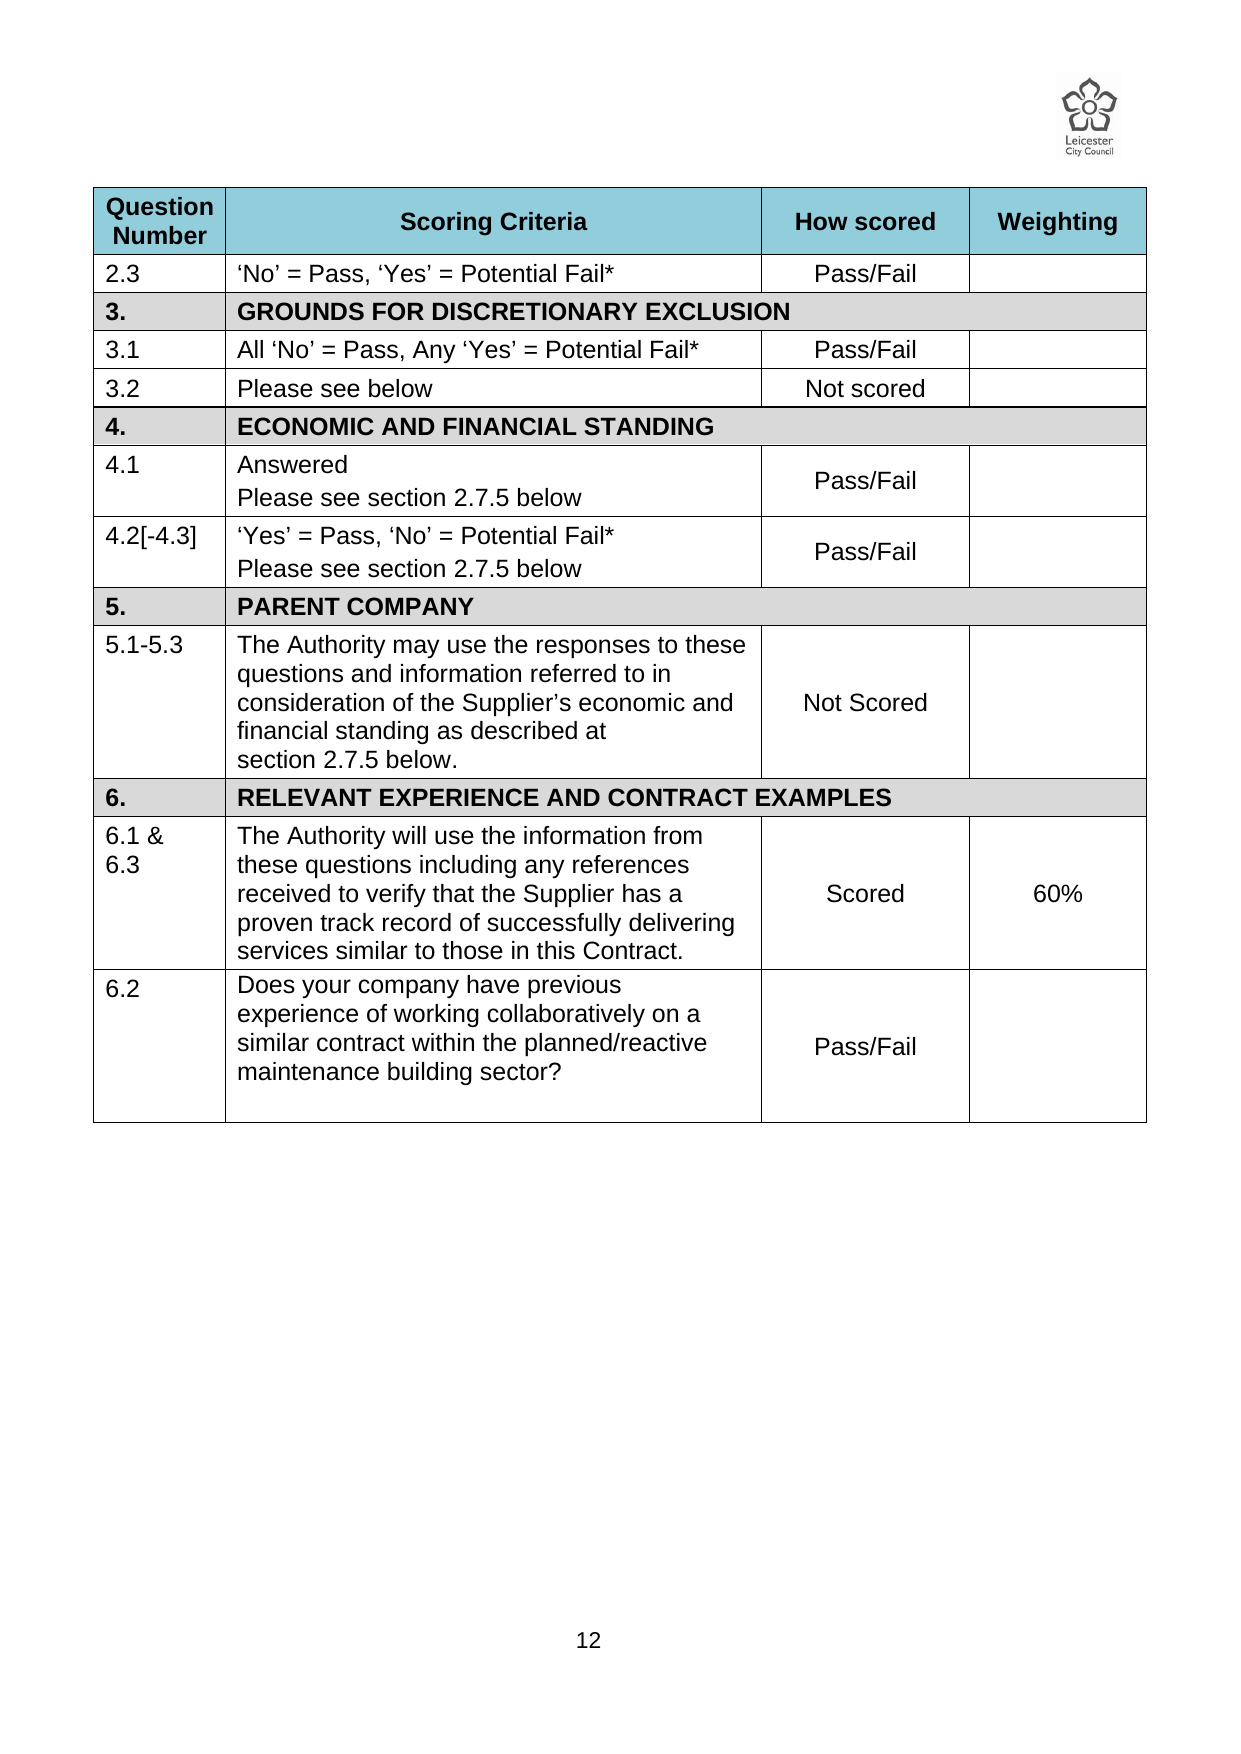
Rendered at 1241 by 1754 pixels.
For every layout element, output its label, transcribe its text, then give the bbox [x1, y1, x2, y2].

table_cell [970, 517, 1146, 587]
table_cell Pass/Fail [762, 517, 969, 587]
table_cell 4.2[-4.3] [94, 517, 225, 587]
table_cell [970, 446, 1146, 516]
table_cell 4.1 [94, 446, 225, 516]
table_cell Pass/Fail [762, 446, 969, 516]
table_cell [94, 408, 225, 444]
table_cell Scored [762, 817, 969, 969]
table_cell [970, 626, 1146, 778]
table_cell Pass/Fail [762, 255, 969, 292]
table_cell Does your company have previous experience of working collaboratively on a similar contract within the planned/reactive maintenance building sector? [226, 970, 761, 1122]
table_cell ‘Yes’ = Pass, ‘No’ = Potential Fail* Please see section 2.7.5 below [226, 517, 761, 587]
table_cell Pass/Fail [762, 970, 969, 1122]
table_cell [94, 293, 225, 330]
table_cell 60% [970, 817, 1146, 969]
table_header Question Number [94, 188, 225, 254]
table_cell [970, 369, 1146, 406]
table_cell The Authority may use the responses to these questions and information referred to in consideration of the Supplier’s economic and financial standing as described at section 2.7.5 below. [226, 626, 761, 778]
table_cell [970, 255, 1146, 292]
table_cell [94, 779, 225, 816]
table_cell Answered Please see section 2.7.5 below [226, 446, 761, 516]
picture [1056, 73, 1123, 159]
table_cell 3.2 [94, 369, 225, 406]
table_cell RELEVANT EXPERIENCE AND CONTRACT EXAMPLES [226, 779, 1146, 816]
table_cell [94, 588, 225, 625]
table_cell Not scored [762, 369, 969, 406]
table_cell GROUNDS FOR DISCRETIONARY EXCLUSION [226, 293, 1146, 330]
table_cell Pass/Fail [762, 331, 969, 368]
table_cell All ‘No’ = Pass, Any ‘Yes’ = Potential Fail* [226, 331, 761, 368]
table_cell [970, 970, 1146, 1122]
table_cell [970, 331, 1146, 368]
table_cell Not Scored [762, 626, 969, 778]
table_cell 5.1-5.3 [94, 626, 225, 778]
table_cell Please see below [226, 369, 761, 406]
table_cell 3.1 [94, 331, 225, 368]
table_cell 6.1 & 6.3 [94, 817, 225, 969]
table_header How scored [762, 188, 969, 254]
table_cell ECONOMIC AND FINANCIAL STANDING [226, 408, 1146, 444]
table_cell 2.3 [94, 255, 225, 292]
table_cell 6.2 [94, 970, 225, 1122]
table_header Scoring Criteria [226, 188, 761, 254]
table_header Weighting [970, 188, 1146, 254]
table_cell PARENT COMPANY [226, 588, 1146, 625]
table_cell ‘No’ = Pass, ‘Yes’ = Potential Fail* [226, 255, 761, 292]
table_cell The Authority will use the information from these questions including any references received to verify that the Supplier has a proven track record of successfully delivering services similar to those in this Contract. [226, 817, 761, 969]
